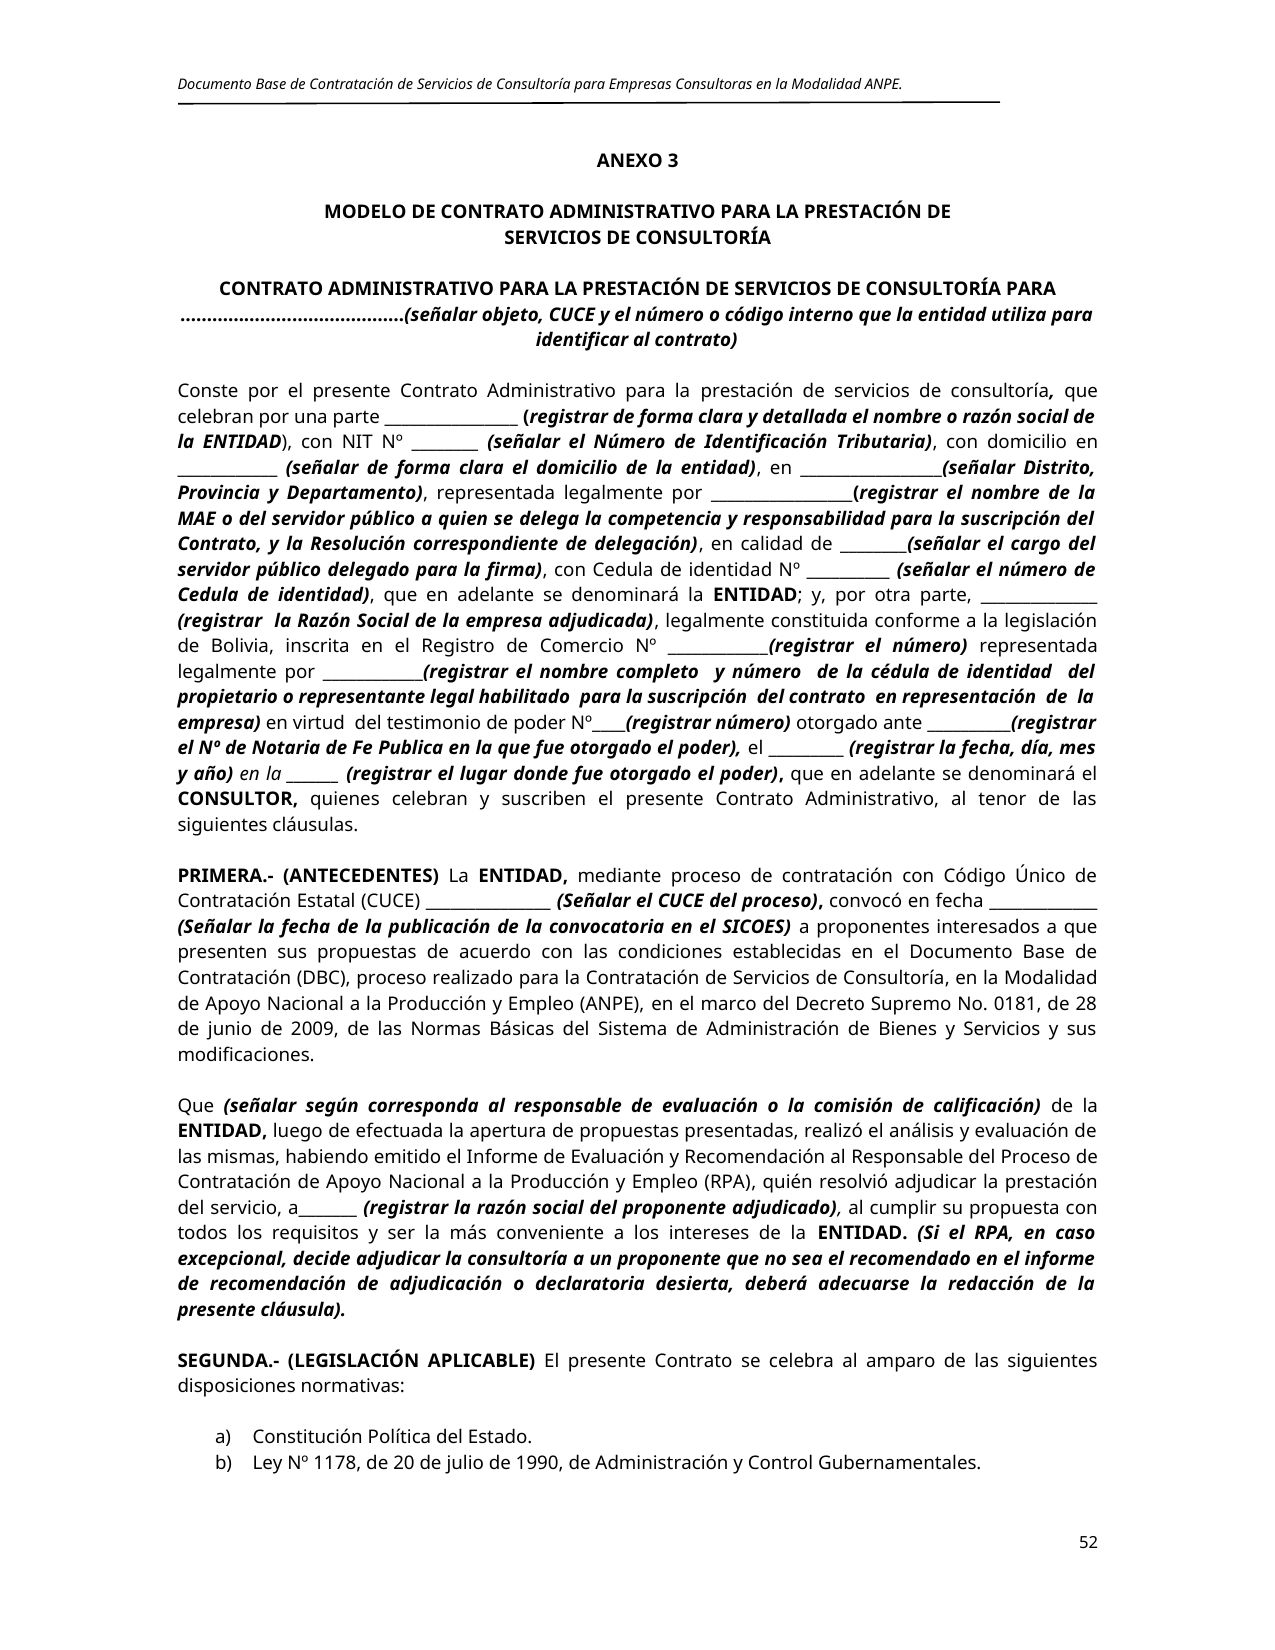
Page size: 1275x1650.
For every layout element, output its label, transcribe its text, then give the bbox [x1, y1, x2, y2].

text Conste por el presente Contrato Administrativo para la prestación de servicios de consultoría, que celebran por una parte ________________ (registrar de forma clara y detallada el nombre o razón social de la ENTIDAD), con NIT Nº ________ (señalar el Número de Identificación Tributaria), con domicilio en ____________ (señalar de forma clara el domicilio de la entidad), en _________________(señalar Distrito, Provincia y Departamento), representada legalmente por _________________(registrar el nombre de la MAE o del servidor público a quien se delega la competencia y responsabilidad para la suscripción del Contrato, y la Resolución correspondiente de delegación), en calidad de ________(señalar el cargo del servidor público delegado para la firma), con Cedula de identidad Nº __________ (señalar el número de Cedula de identidad), que en adelante se denominará la ENTIDAD; y, por otra parte, ______________ (registrar la Razón Social de la empresa adjudicada), legalmente constituida conforme a la legislación de Bolivia, inscrita en el Registro de Comercio Nº ____________(registrar el número) representada legalmente por ____________(registrar el nombre completo y número de la cédula de identidad del propietario o representante legal habilitado para la suscripción del contrato en representación de la empresa) en virtud del testimonio de poder Nº____(registrar número) otorgado ante __________(registrar el Nº de Notaria de Fe Publica en la que fue otorgado el poder), el _________ (registrar la fecha, día, mes y año) en la _______ (registrar el lugar donde fue otorgado el poder), que en adelante se denominará el CONSULTOR, quienes celebran y suscriben el presente Contrato Administrativo, al tenor de las siguientes cláusulas. [177, 377, 1098, 837]
text PRIMERA.- (ANTECEDENTES) La ENTIDAD, mediante proceso de contratación con Código Único de Contratación Estatal (CUCE) _______________ (Señalar el CUCE del proceso), convocó en fecha _____________ (Señalar la fecha de la publicación de la convocatoria en el SICOES) a proponentes interesados a que presenten sus propuestas de acuerdo con las condiciones establecidas en el Documento Base de Contratación (DBC), proceso realizado para la Contratación de Servicios de Consultoría, en la Modalidad de Apoyo Nacional a la Producción y Empleo (ANPE), en el marco del Decreto Supremo No. 0181, de 28 de junio de 2009, de las Normas Básicas del Sistema de Administración de Bienes y Servicios y sus modificaciones. [177, 862, 1098, 1066]
text Que (señalar según corresponda al responsable de evaluación o la comisión de calificación) de la ENTIDAD, luego de efectuada la apertura de propuestas presentadas, realizó el análisis y evaluación de las mismas, habiendo emitido el Informe de Evaluación y Recomendación al Responsable del Proceso de Contratación de Apoyo Nacional a la Producción y Empleo (RPA), quién resolvió adjudicar la prestación del servicio, a_______ (registrar la razón social del proponente adjudicado), al cumplir su propuesta con todos los requisitos y ser la más conveniente a los intereses de la ENTIDAD. (Si el RPA, en caso excepcional, decide adjudicar la consultoría a un proponente que no sea el recomendado en el informe de recomendación de adjudicación o declaratoria desierta, deberá adecuarse la redacción de la presente cláusula). [177, 1092, 1098, 1322]
text SERVICIOS DE CONSULTORÍA [177, 224, 1098, 250]
text MODELO DE CONTRATO ADMINISTRATIVO PARA LA PRESTACIÓN DE [177, 199, 1098, 224]
text CONTRATO ADMINISTRATIVO PARA LA PRESTACIÓN DE SERVICIOS DE CONSULTORÍA PARA ……………………………………(señalar objeto, CUCE y el número o código interno que la entidad utiliza para identificar al contrato) [177, 275, 1098, 352]
text SEGUNDA.- (LEGISLACIÓN APLICABLE) El presente Contrato se celebra al amparo de las siguientes disposiciones normativas: [177, 1347, 1098, 1398]
text ANEXO 3 [177, 148, 1098, 173]
list Constitución Política del Estado. [215, 1424, 1098, 1449]
list Ley Nº 1178, de 20 de julio de 1990, de Administración y Control Gubernamentales. [215, 1449, 1098, 1475]
